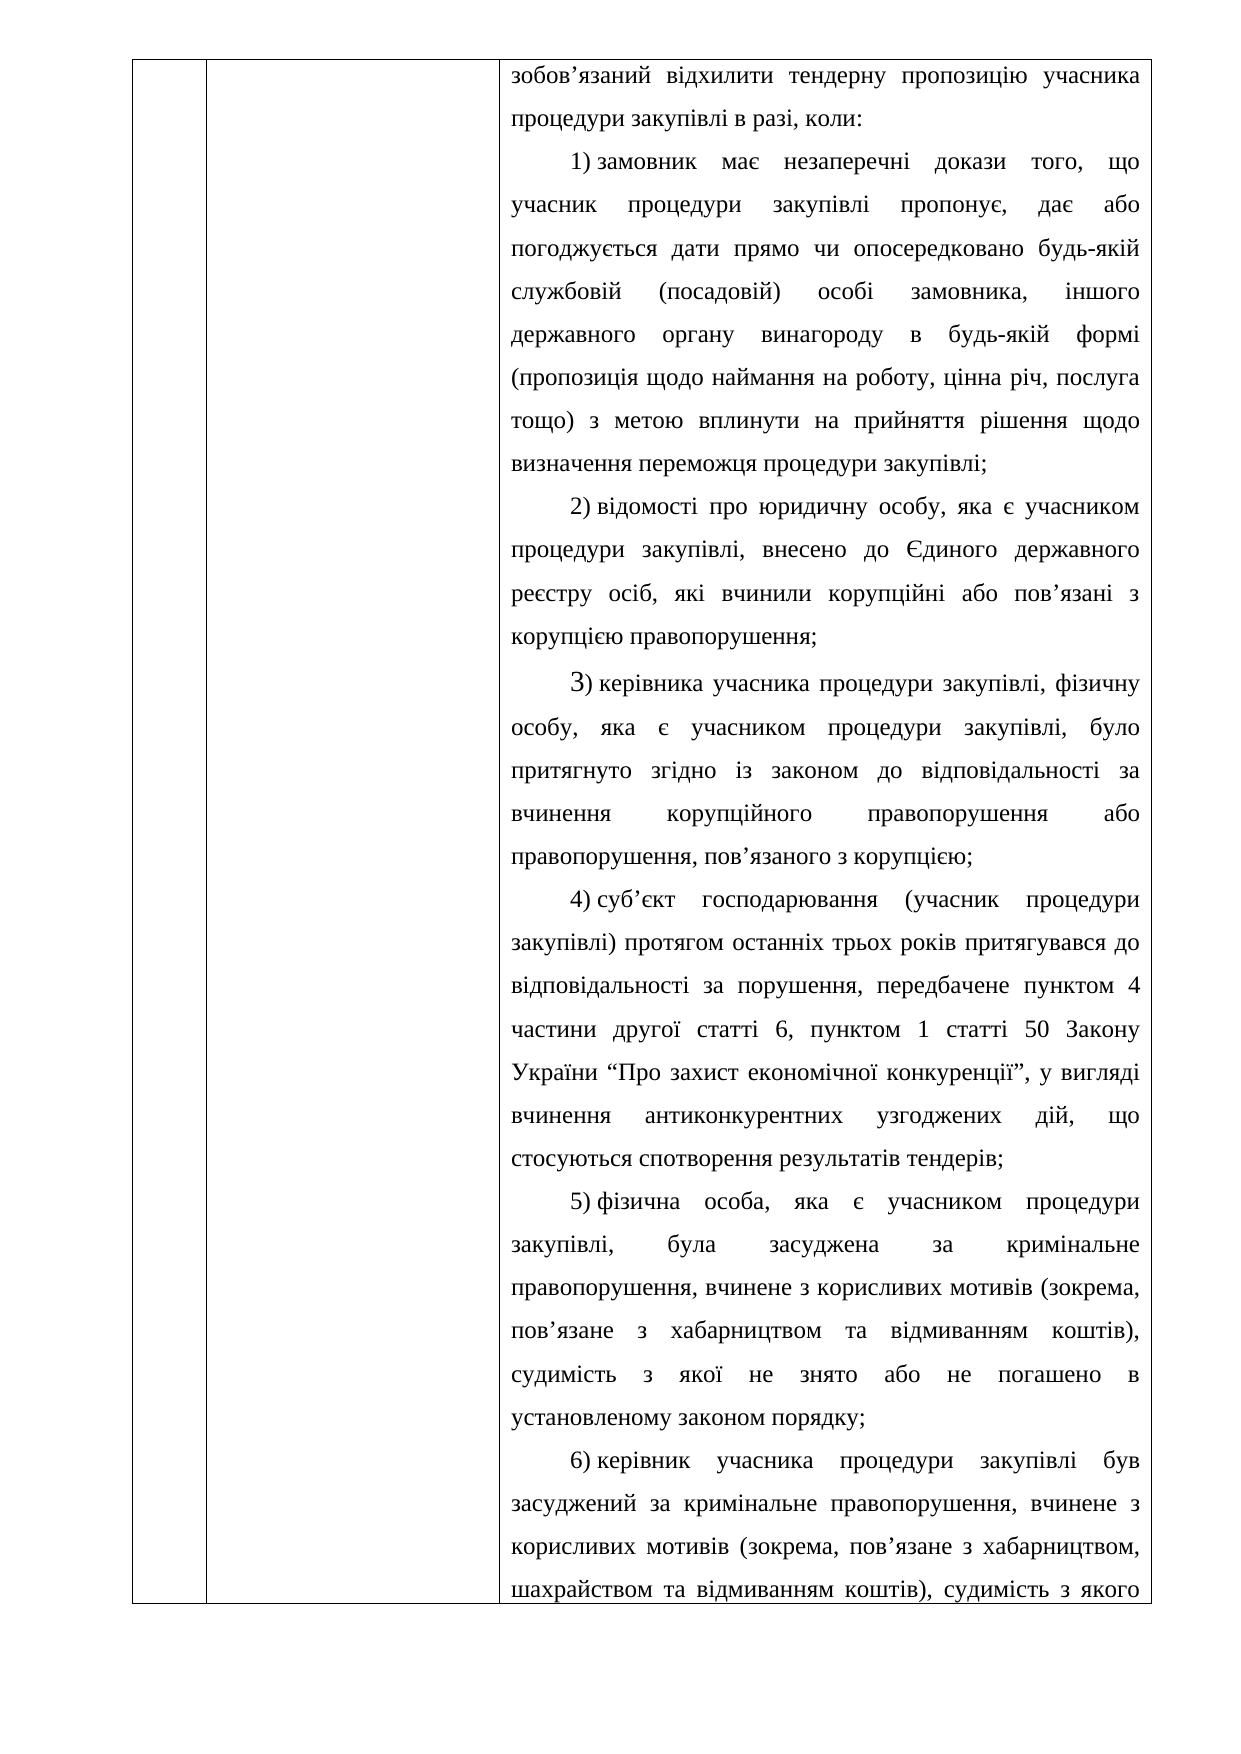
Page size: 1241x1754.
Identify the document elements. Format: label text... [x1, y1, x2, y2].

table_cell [207, 60, 499, 1603]
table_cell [500, 60, 1151, 1603]
table_cell 5 [133, 60, 206, 1603]
